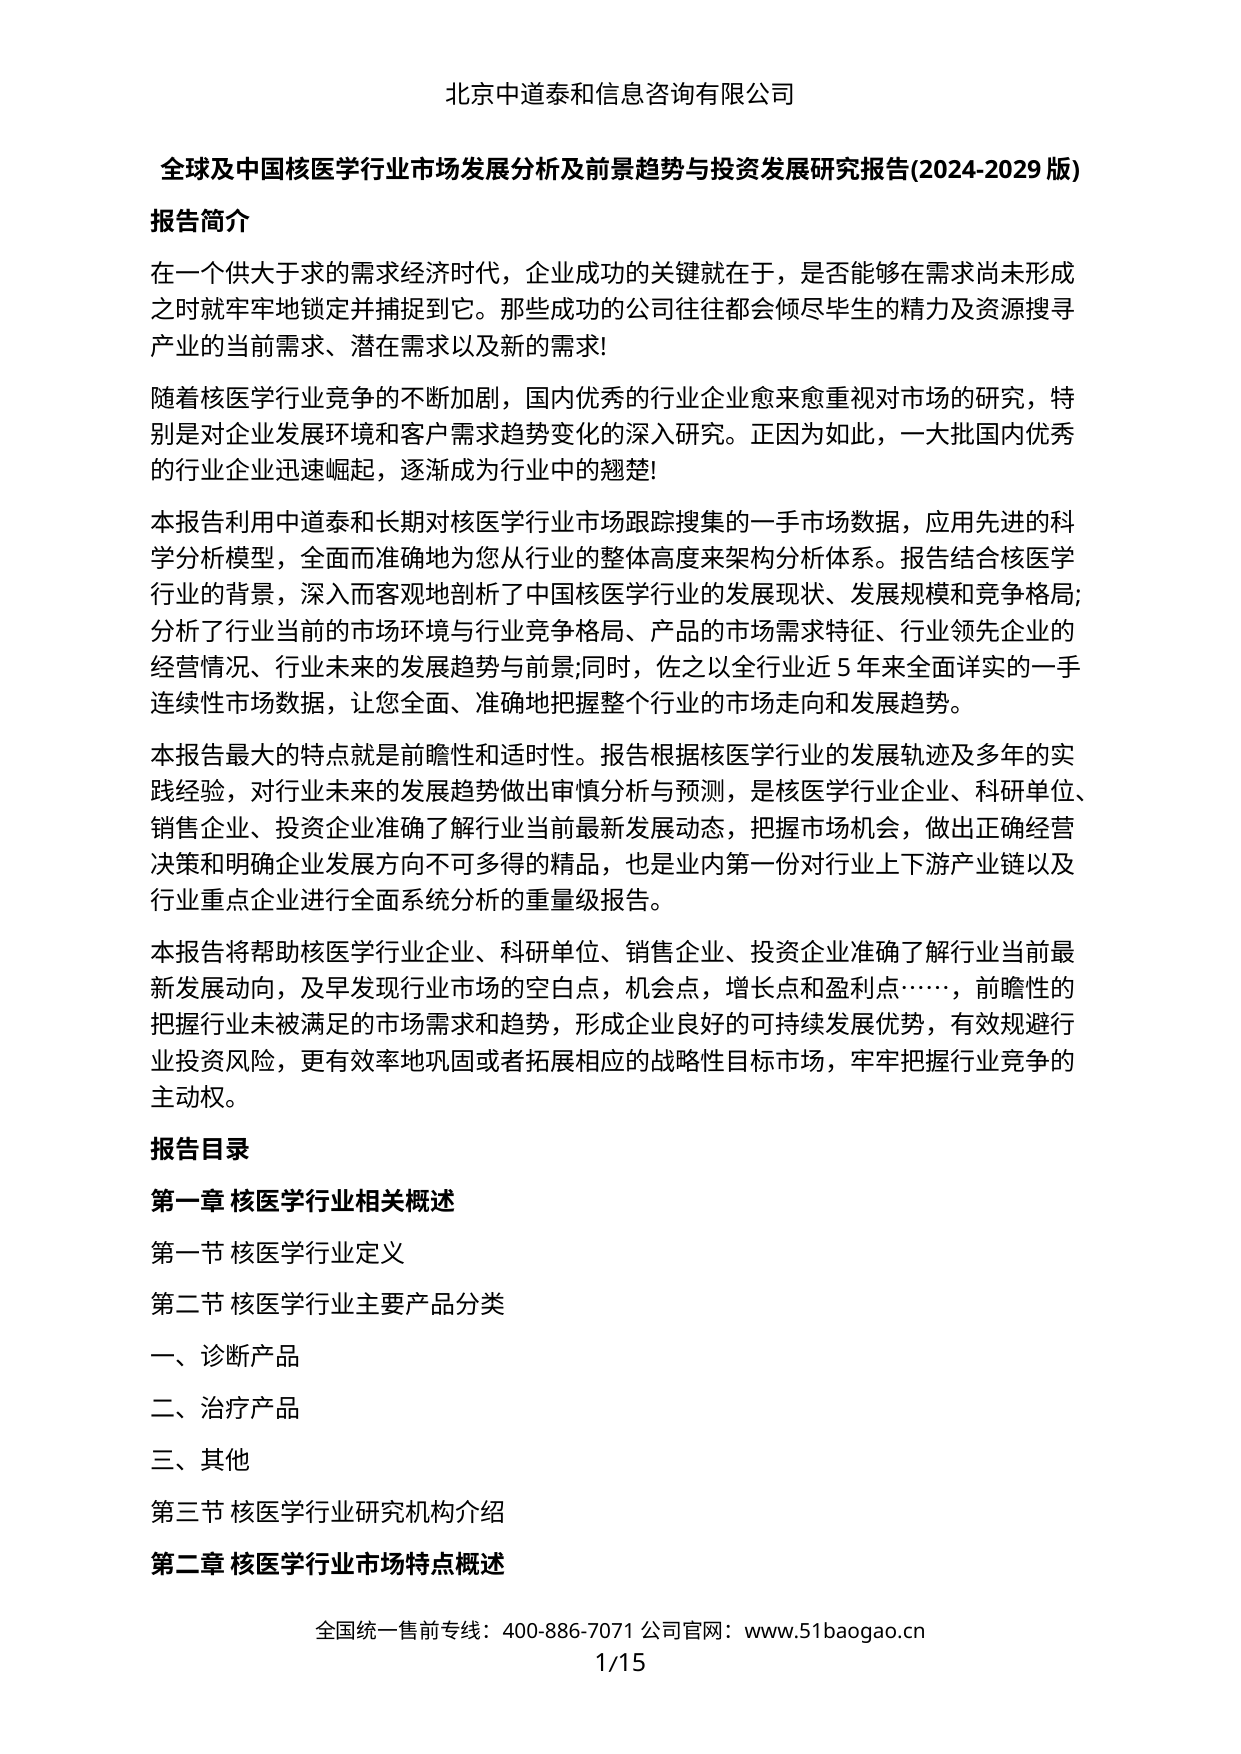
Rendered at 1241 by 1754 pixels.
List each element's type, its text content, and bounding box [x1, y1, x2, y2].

text 一、诊断产品 [150, 1337, 1090, 1373]
text 第二节 核医学行业主要产品分类 [150, 1285, 1090, 1321]
text 第一节 核医学行业定义 [150, 1233, 1090, 1269]
text 二、治疗产品 [150, 1389, 1090, 1425]
text 第一章 核医学行业相关概述 [150, 1181, 1090, 1217]
text 三、其他 [150, 1441, 1090, 1477]
text 随着核医学行业竞争的不断加剧，国内优秀的行业企业愈来愈重视对市场的研究，特别是对企业发展环境和客户需求趋势变化的深入研究。正因为如此，一大批国内优秀的行业企业迅速崛起，逐渐成为行业中的翘楚! [150, 378, 1090, 487]
text 报告简介 [150, 202, 1090, 238]
text 第二章 核医学行业市场特点概述 [150, 1544, 1090, 1581]
text 在一个供大于求的需求经济时代，企业成功的关键就在于，是否能够在需求尚未形成之时就牢牢地锁定并捕捉到它。那些成功的公司往往都会倾尽毕生的精力及资源搜寻产业的当前需求、潜在需求以及新的需求! [150, 254, 1090, 362]
text 本报告将帮助核医学行业企业、科研单位、销售企业、投资企业准确了解行业当前最新发展动向，及早发现行业市场的空白点，机会点，增长点和盈利点……，前瞻性的把握行业未被满足的市场需求和趋势，形成企业良好的可持续发展优势，有效规避行业投资风险，更有效率地巩固或者拓展相应的战略性目标市场，牢牢把握行业竞争的主动权。 [150, 932, 1090, 1114]
text 全球及中国核医学行业市场发展分析及前景趋势与投资发展研究报告(2024-2029版) [150, 150, 1090, 186]
text 第三节 核医学行业研究机构介绍 [150, 1492, 1090, 1529]
text 本报告利用中道泰和长期对核医学行业市场跟踪搜集的一手市场数据，应用先进的科学分析模型，全面而准确地为您从行业的整体高度来架构分析体系。报告结合核医学行业的背景，深入而客观地剖析了中国核医学行业的发展现状、发展规模和竞争格局;分析了行业当前的市场环境与行业竞争格局、产品的市场需求特征、行业领先企业的经营情况、行业未来的发展趋势与前景;同时，佐之以全行业近5年来全面详实的一手连续性市场数据，让您全面、准确地把握整个行业的市场走向和发展趋势。 [150, 502, 1090, 720]
text 报告目录 [150, 1129, 1090, 1166]
text 本报告最大的特点就是前瞻性和适时性。报告根据核医学行业的发展轨迹及多年的实践经验，对行业未来的发展趋势做出审慎分析与预测，是核医学行业企业、科研单位、销售企业、投资企业准确了解行业当前最新发展动态，把握市场机会，做出正确经营决策和明确企业发展方向不可多得的精品，也是业内第一份对行业上下游产业链以及行业重点企业进行全面系统分析的重量级报告。 [150, 736, 1090, 917]
